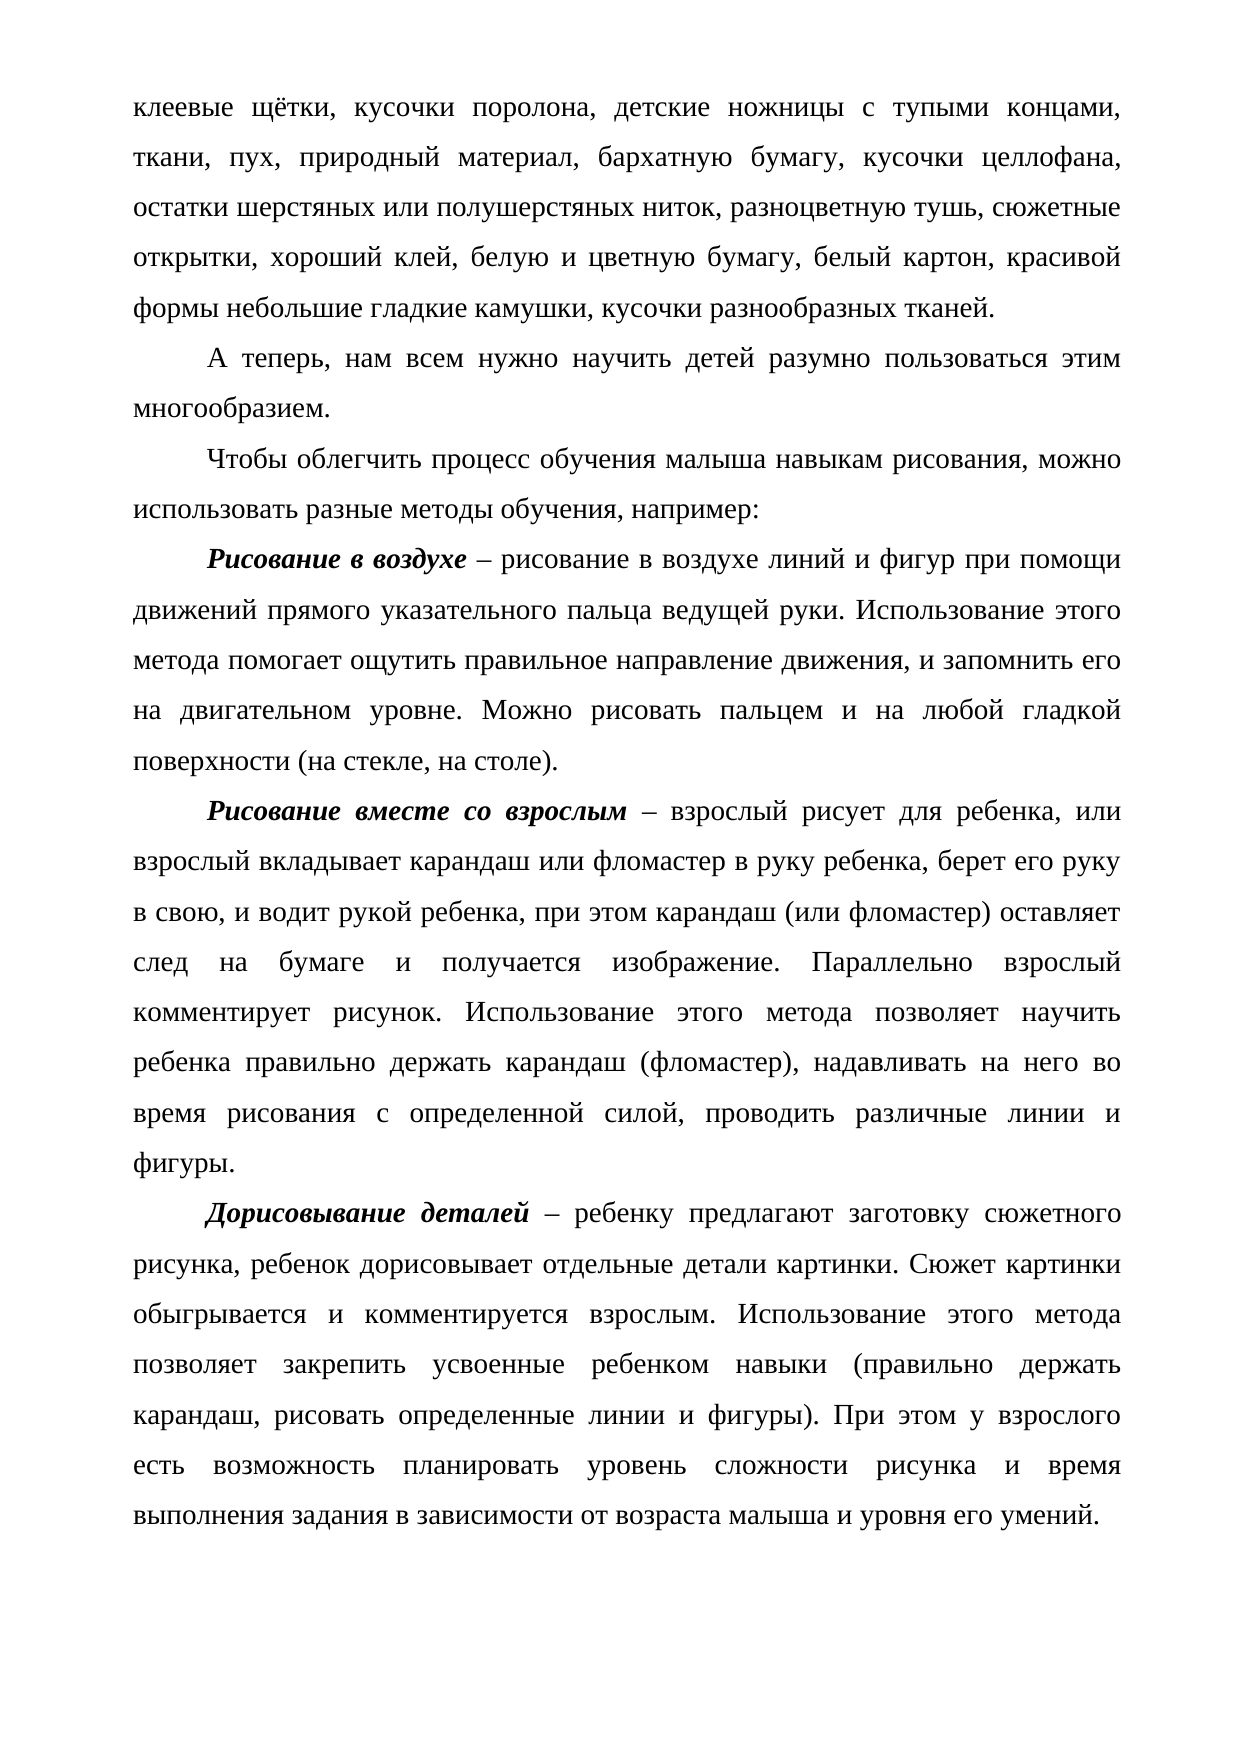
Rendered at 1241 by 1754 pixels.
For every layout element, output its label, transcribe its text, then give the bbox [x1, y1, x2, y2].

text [133, 89, 1122, 323]
text Дорисовывание деталей – ребенку предлагают заготовку сюжетного рисунка, ребенок дорисовывает отдельные детали картинки. Сюжет картинки обыгрывается и комментируется взрослым. Использование этого метода позволяет закрепить усвоенные ребенком навыки (правильно держать карандаш, рисовать определенные линии и фигуры). При этом у взрослого есть возможность планировать уровень сложности рисунка и время выполнения задания в зависимости от возраста малыша и уровня его умений. [133, 1196, 1122, 1531]
text Чтобы облегчить процесс обучения малыша навыкам рисования, можно использовать разные методы обучения, например: [133, 441, 1122, 525]
text Рисование вместе со взрослым – взрослый рисует для ребенка, или взрослый вкладывает карандаш или фломастер в руку ребенка, берет его руку в свою, и водит рукой ребенка, при этом карандаш (или фломастер) оставляет след на бумаге и получается изображение. Параллельно взрослый комментирует рисунок. Использование этого метода позволяет научить ребенка правильно держать карандаш (фломастер), надавливать на него во время рисования с определенной силой, проводить различные линии и фигуры. [133, 793, 1122, 1179]
text Рисование в воздухе – рисование в воздухе линий и фигур при помощи движений прямого указательного пальца ведущей руки. Использование этого метода помогает ощутить правильное направление движения, и запомнить его на двигательном уровне. Можно рисовать пальцем и на любой гладкой поверхности (на стекле, на столе). [133, 541, 1122, 776]
text А теперь, нам всем нужно научить детей разумно пользоваться этим многообразием. [133, 340, 1122, 424]
